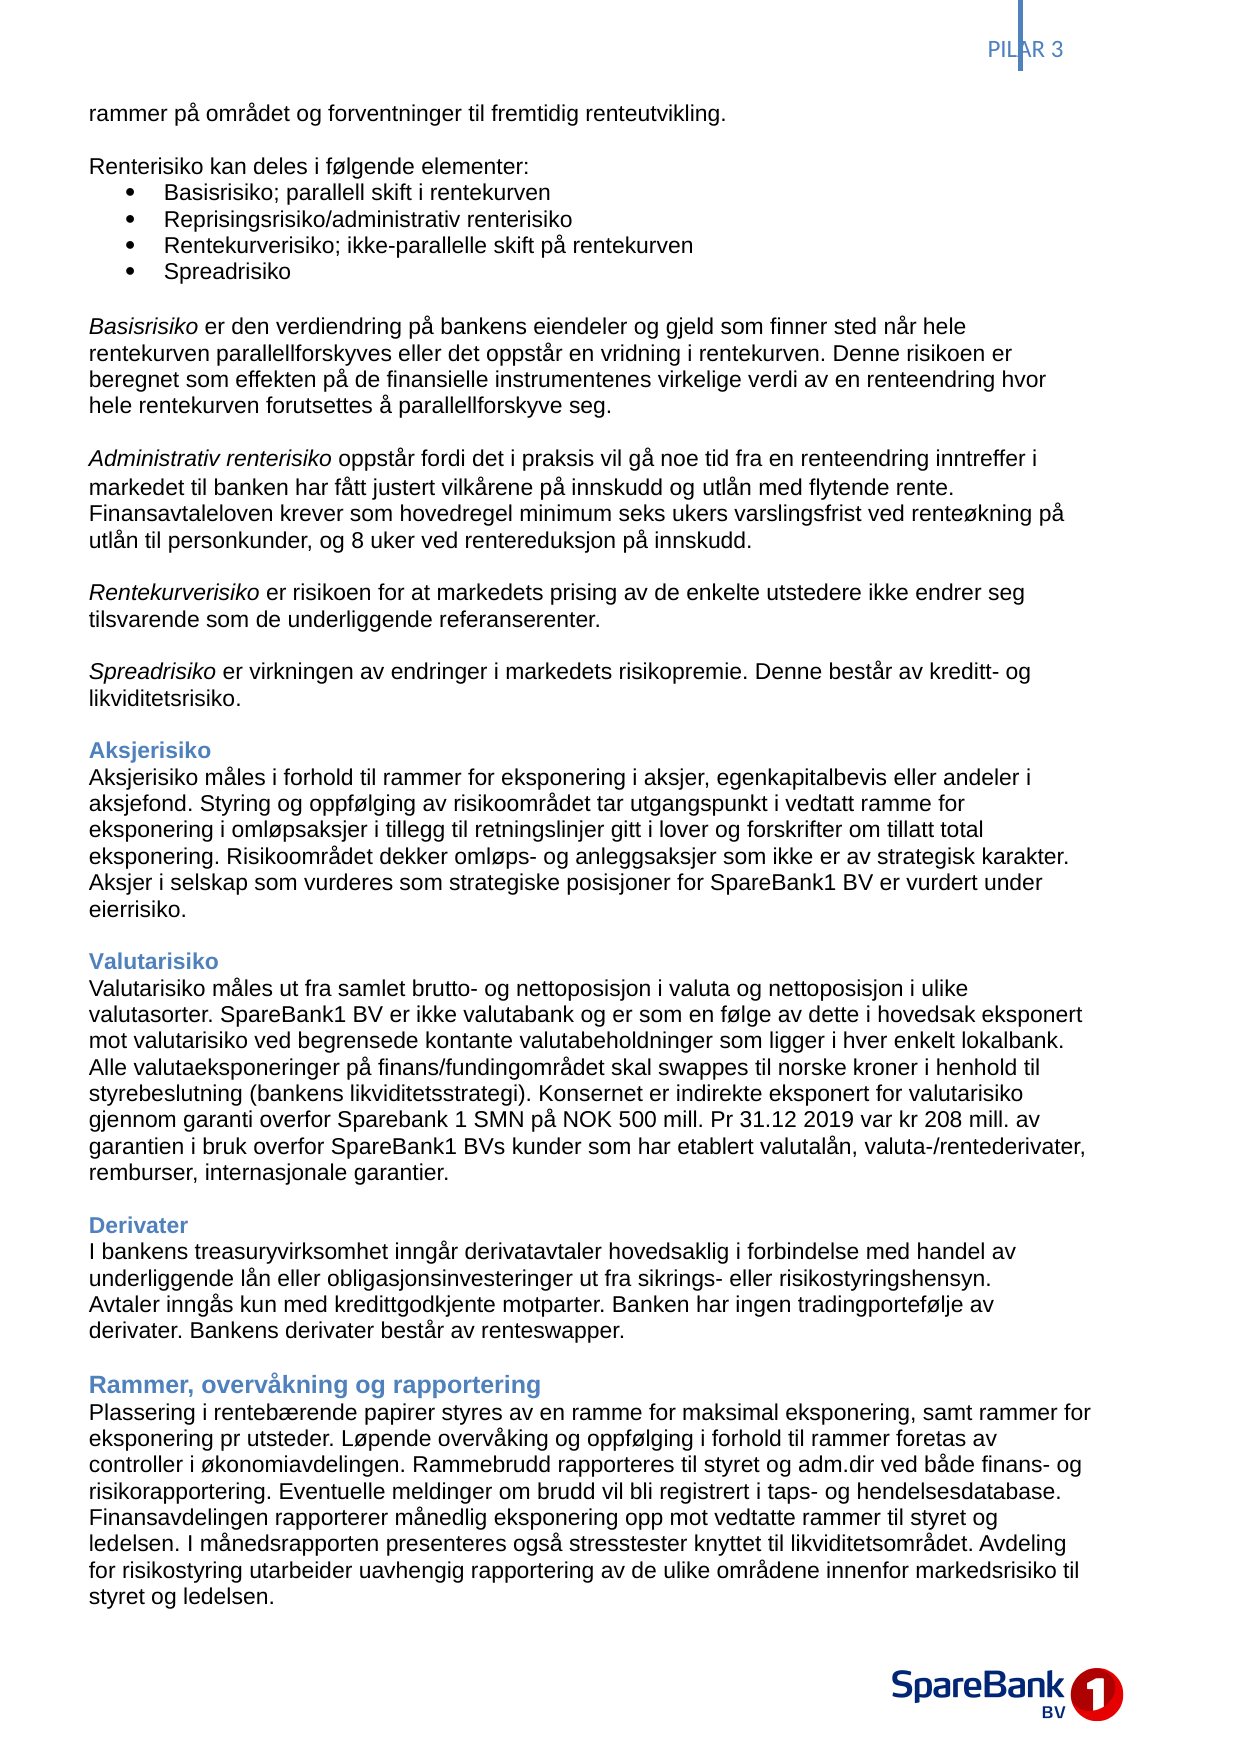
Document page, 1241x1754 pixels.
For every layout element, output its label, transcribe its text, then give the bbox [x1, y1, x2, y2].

text Basisrisiko er den verdiendring på bankens eiendeler og gjeld som finner sted når hele rentekurven parallellforskyves eller det oppstår en vridning i rentekurven. Denne risikoen er beregnet som effekten på de finansielle instrumentenes virkelige verdi av en renteendring hvor hele rentekurven forutsettes å parallellforskyve seg. [89, 313, 1092, 419]
text Plassering i rentebærende papirer styres av en ramme for maksimal eksponering, samt rammer for eksponering pr utsteder. Løpende overvåking og oppfølging i forhold til rammer foretas av controller i økonomiavdelingen. Rammebrudd rapporteres til styret og adm.dir ved både finans- og risikorapportering. Eventuelle meldinger om brudd vil bli registrert i taps- og hendelsesdatabase. Finansavdelingen rapporterer månedlig eksponering opp mot vedtatte rammer til styret og ledelsen. I månedsrapporten presenteres også stresstester knyttet til likviditetsområdet. Avdeling for risikostyring utarbeider uavhengig rapportering av de ulike områdene innenfor markedsrisiko til styret og ledelsen. [89, 1399, 1092, 1609]
subtitle Valutarisiko [89, 948, 1092, 974]
text Avtaler inngås kun med kredittgodkjente motparter. Banken har ingen tradingportefølje av derivater. Bankens derivater består av renteswapper. [89, 1291, 1092, 1343]
text Administrativ renterisiko oppstår fordi det i praksis vil gå noe tid fra en renteendring inntreffer i markedet til banken har fått justert vilkårene på innskudd og utlån med flytende rente. Finansavtaleloven krever som hovedregel minimum seks ukers varslingsfrist ved renteøkning på utlån til personkunder, og 8 uker ved rentereduksjon på innskudd. [89, 445, 1092, 553]
list Rentekurverisiko; ikke-parallelle skift på rentekurven [126, 232, 1092, 258]
text Valutarisiko måles ut fra samlet brutto- og nettoposisjon i valuta og nettoposisjon i ulike valutasorter. SpareBank1 BV er ikke valutabank og er som en følge av dette i hovedsak eksponert mot valutarisiko ved begrensede kontante valutabeholdninger som ligger i hver enkelt lokalbank. Alle valutaeksponeringer på finans/fundingområdet skal swappes til norske kroner i henhold til styrebeslutning (bankens likviditetsstrategi). Konsernet er indirekte eksponert for valutarisiko gjennom garanti overfor Sparebank 1 SMN på NOK 500 mill. Pr 31.12 2019 var kr 208 mill. av garantien i bruk overfor SpareBank1 BVs kunder som har etablert valutalån, valuta-/rentederivater, remburser, internasjonale garantier. [89, 974, 1092, 1185]
text Derivater [89, 1212, 1092, 1238]
text Spreadrisiko er virkningen av endringer i markedets risikopremie. Denne består av kreditt- og likviditetsrisiko. [89, 658, 1092, 711]
subtitle Aksjerisiko [89, 737, 1092, 764]
list Basisrisiko; parallell skift i rentekurven [126, 179, 1092, 206]
text I bankens treasuryvirksomhet inngår derivatavtaler hovedsaklig i forbindelse med handel av underliggende lån eller obligasjonsinvesteringer ut fra sikrings- eller risikostyringshensyn. [89, 1238, 1092, 1291]
picture [876, 1657, 1134, 1732]
list Spreadrisiko [126, 258, 1092, 284]
text Rammer, overvåkning og rapportering [89, 1370, 1092, 1399]
text Aksjerisiko måles i forhold til rammer for eksponering i aksjer, egenkapitalbevis eller andeler i aksjefond. Styring og oppfølging av risikoområdet tar utgangspunkt i vedtatt ramme for eksponering i omløpsaksjer i tillegg til retningslinjer gitt i lover og forskrifter om tillatt total eksponering. Risikoområdet dekker omløps- og anleggsaksjer som ikke er av strategisk karakter. Aksjer i selskap som vurderes som strategiske posisjoner for SpareBank1 BV er vurdert under eierrisiko. [89, 764, 1092, 922]
text Renterisiko kan deles i følgende elementer: [89, 153, 1092, 179]
list Reprisingsrisiko/administrativ renterisiko [126, 206, 1092, 232]
text Rentekurverisiko er risikoen for at markedets prising av de enkelte utstedere ikke endrer seg tilsvarende som de underliggende referanserenter. [89, 579, 1092, 632]
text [89, 100, 1092, 126]
